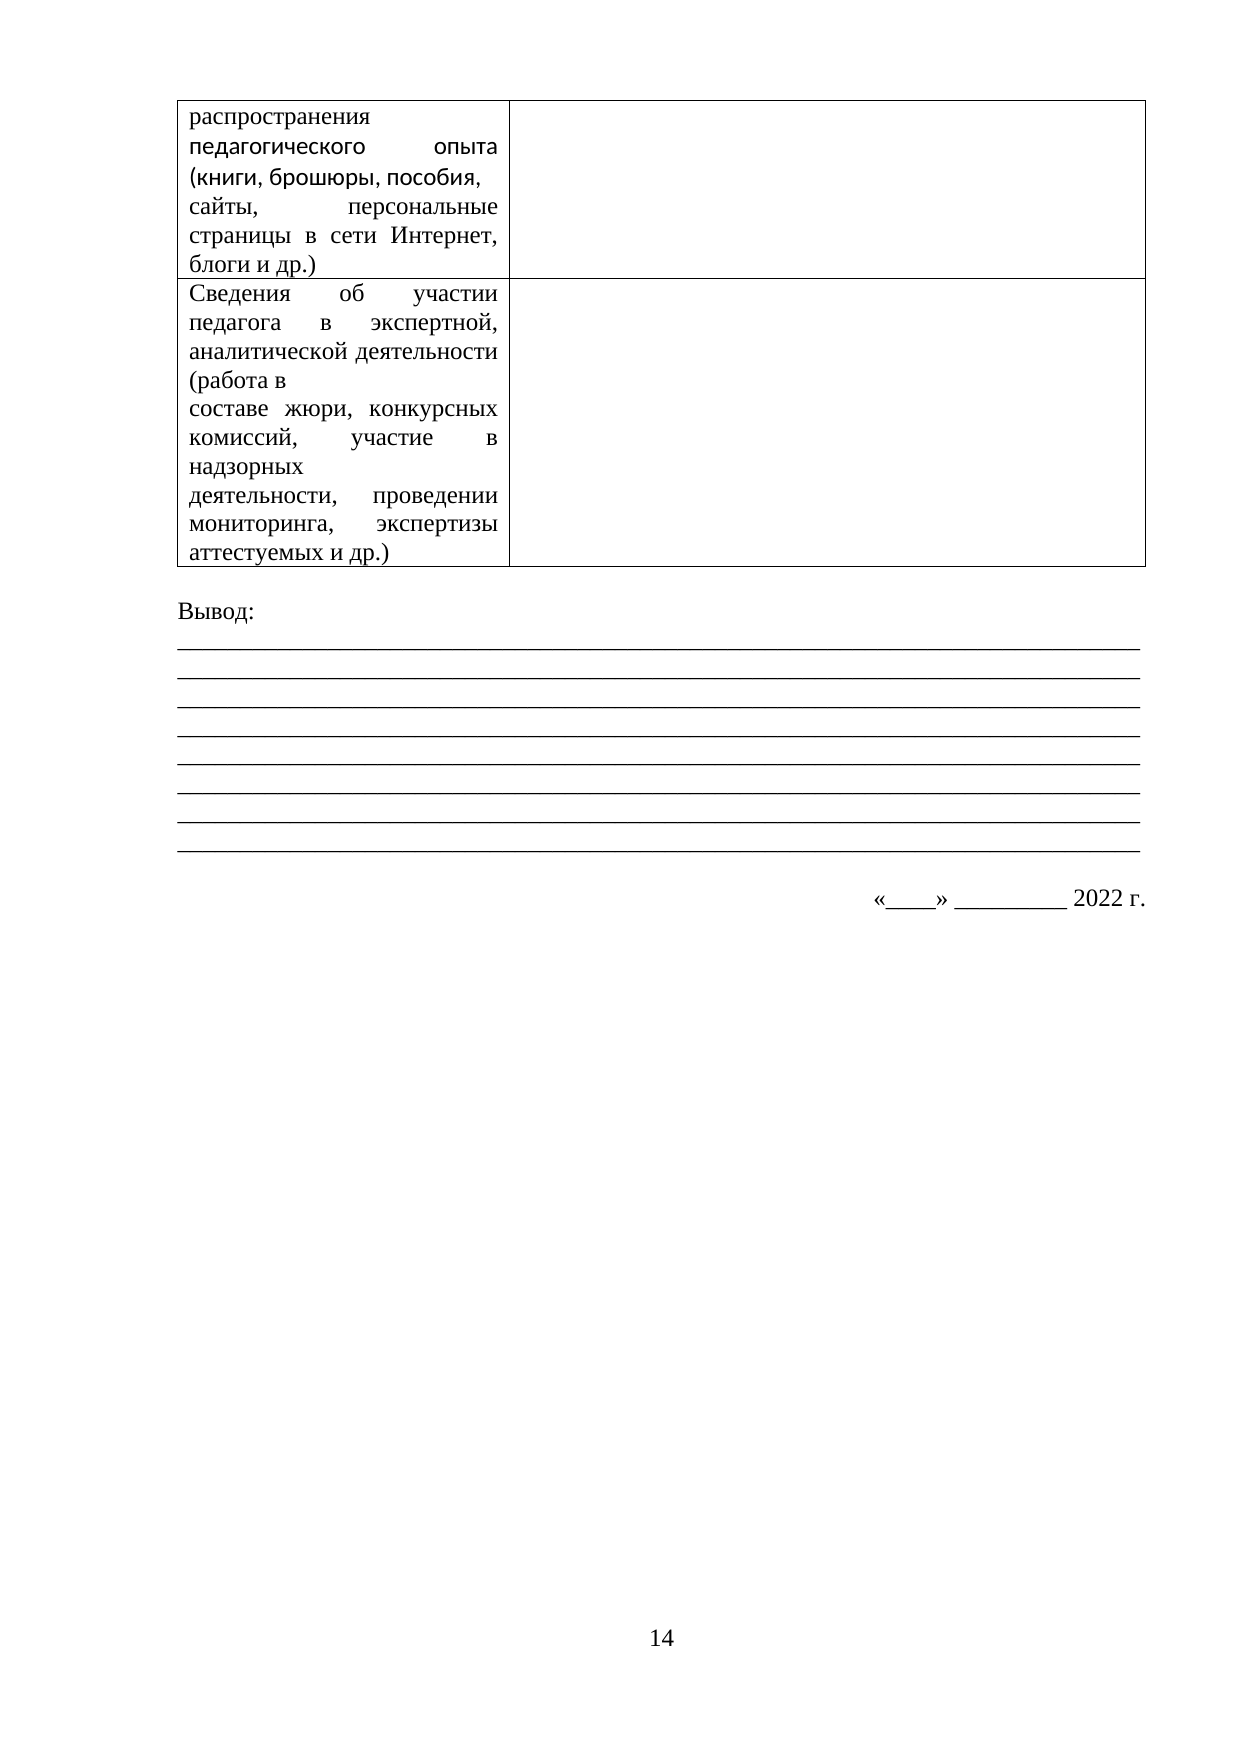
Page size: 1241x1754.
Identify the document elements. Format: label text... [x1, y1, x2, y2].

text «____» _________ 2022 г. [177, 883, 1146, 912]
table_cell [510, 101, 1145, 277]
table_cell [510, 279, 1145, 566]
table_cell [178, 101, 509, 277]
text Вывод: ________________________________________________________________________________________________________________________________________________________________________________________________________________________________________________________________________________________________________________________________________________________________________________________________________________________________________________________________________________________________________________________________________________________________________________________________________________________________________ [177, 596, 1146, 854]
table_cell Сведения об участии педагога в экспертной, аналитической деятельности (работа в составе жюри, конкурсных комиссий, участие в надзорных деятельности, проведении мониторинга, экспертизы аттестуемых и др.) [178, 279, 509, 566]
